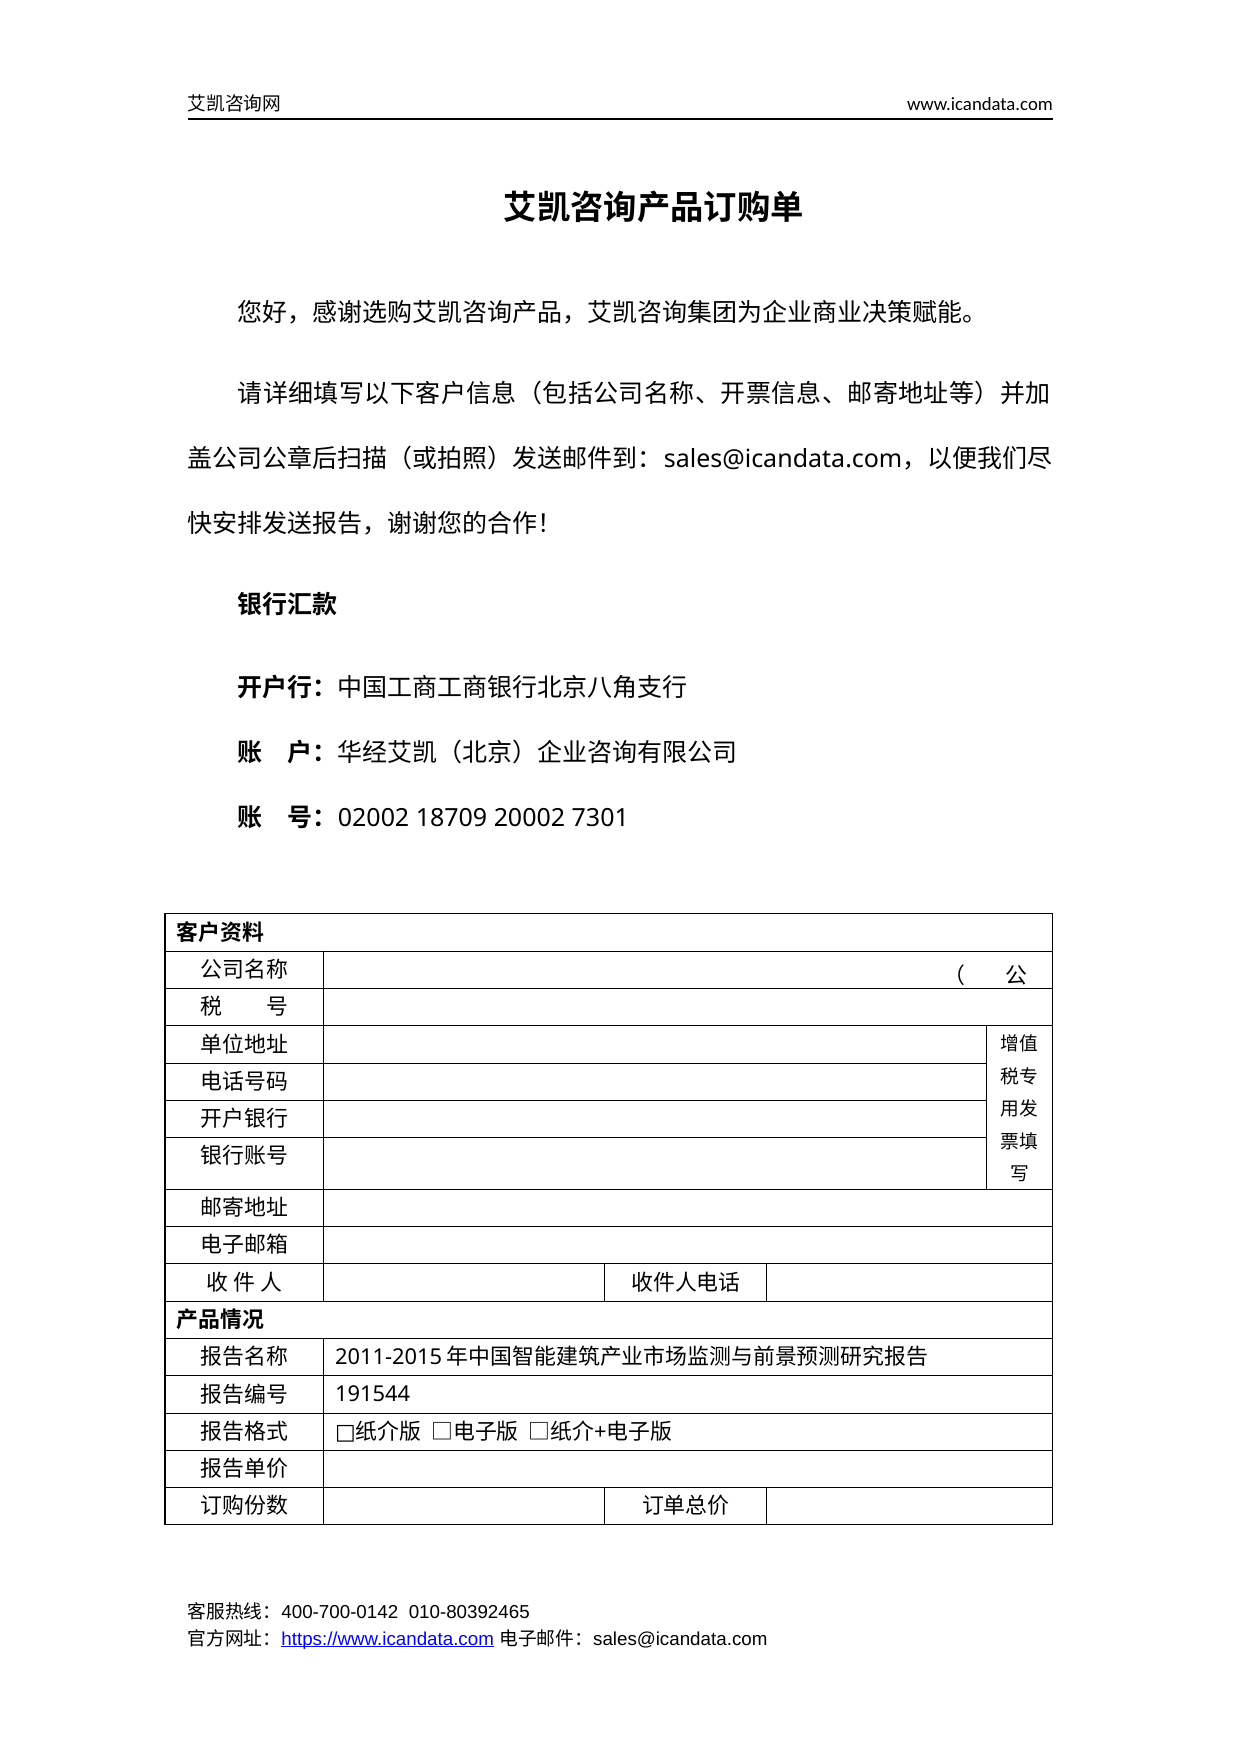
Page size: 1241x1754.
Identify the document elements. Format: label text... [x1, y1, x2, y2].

table_cell [767, 1488, 1052, 1524]
table_cell [324, 989, 1052, 1025]
text 账 户：华经艾凯（北京）企业咨询有限公司 [187, 718, 1053, 783]
table_cell [324, 1138, 986, 1189]
table_cell 订购份数 [166, 1488, 323, 1524]
table_cell 报告名称 [166, 1339, 323, 1375]
table_cell [324, 1026, 986, 1062]
table_cell 税 号 [166, 989, 323, 1025]
table_cell 电子邮箱 [166, 1227, 323, 1263]
table_cell 电话号码 [166, 1064, 323, 1100]
table_cell 增值税专用发票填写 [987, 1026, 1052, 1189]
table_cell 单位地址 [166, 1026, 323, 1062]
table_cell [324, 1227, 1052, 1263]
table_cell 报告格式 [166, 1414, 323, 1450]
table_cell 报告编号 [166, 1376, 323, 1412]
text 您好，感谢选购艾凯咨询产品，艾凯咨询集团为企业商业决策赋能。 [187, 278, 1053, 343]
table_cell [324, 1190, 1052, 1226]
table_cell 收件人电话 [605, 1264, 766, 1301]
table_cell □纸介版 □电子版 □纸介+电子版 [324, 1414, 1052, 1450]
table_cell 产品情况 [166, 1302, 1052, 1338]
table_cell [767, 1264, 1052, 1301]
table_cell 邮寄地址 [166, 1190, 323, 1226]
text 银行汇款 [187, 570, 1053, 635]
table_cell [324, 1064, 986, 1100]
table_cell [324, 1488, 604, 1524]
table_cell [324, 1101, 986, 1137]
text 开户行：中国工商工商银行北京八角支行 [187, 653, 1053, 718]
table_cell 银行账号 [166, 1138, 323, 1189]
table_cell 收 件 人 [166, 1264, 323, 1301]
table_cell 订单总价 [605, 1488, 766, 1524]
text 请详细填写以下客户信息（包括公司名称、开票信息、邮寄地址等）并加盖公司公章后扫描（或拍照）发送邮件到：sales@icandata.com，以便我们尽快安排发送报告，谢谢您的合作！ [187, 359, 1053, 554]
text 账 号：02002 18709 20002 7301 [187, 783, 1053, 848]
table_cell [324, 1451, 1052, 1487]
table_cell 2011-2015年中国智能建筑产业市场监测与前景预测研究报告 [324, 1339, 1052, 1375]
table_cell [324, 1264, 604, 1301]
table_cell 开户银行 [166, 1101, 323, 1137]
table_cell 191544 [324, 1376, 1052, 1412]
table_header 客户资料 [166, 914, 1052, 951]
table_cell [324, 952, 1052, 988]
table_cell 报告单价 [166, 1451, 323, 1487]
table_cell 公司名称 [166, 952, 323, 988]
text 艾凯咨询产品订购单 [187, 172, 1053, 237]
